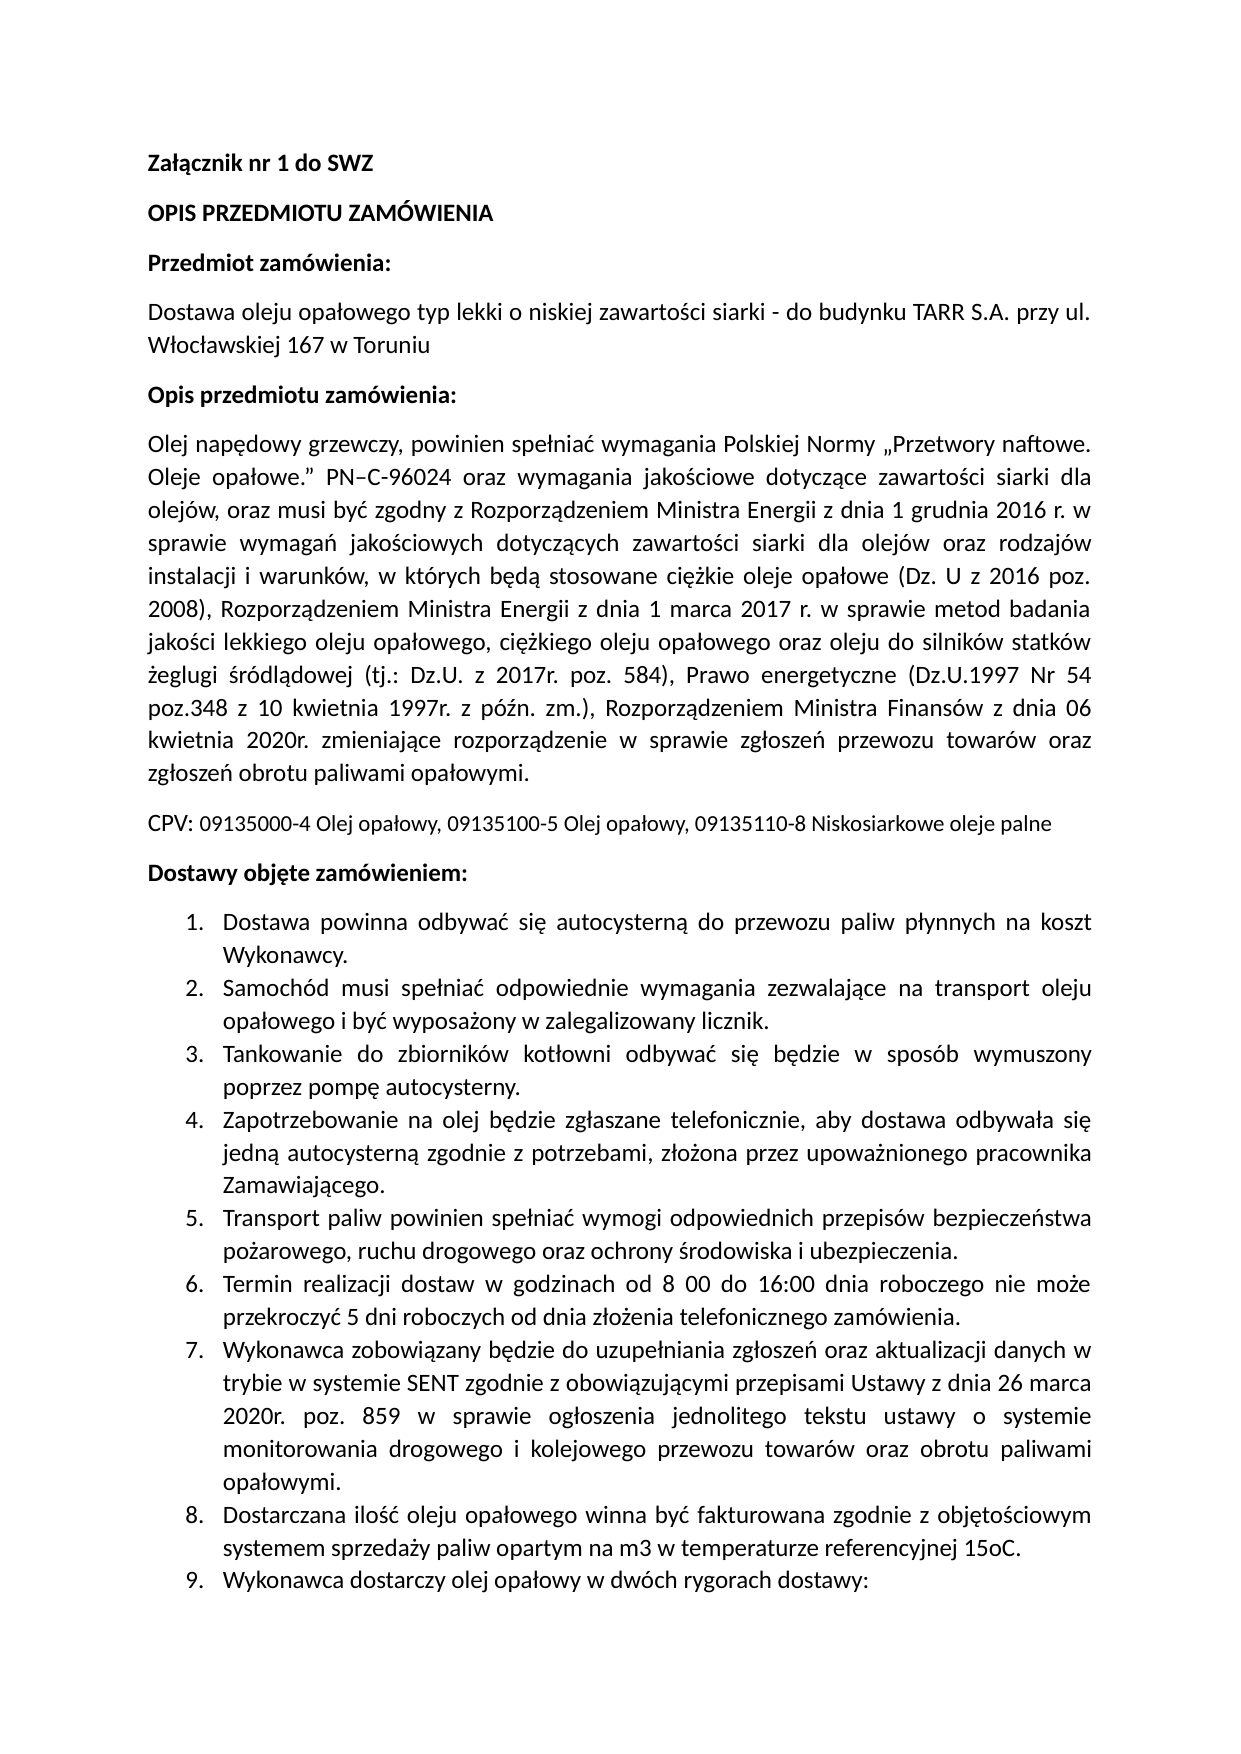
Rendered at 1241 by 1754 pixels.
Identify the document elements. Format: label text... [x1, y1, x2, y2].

text Olej napędowy grzewczy, powinien spełniać wymagania Polskiej Normy „Przetwory naftowe. Oleje opałowe.” PN–C-96024 oraz wymagania jakościowe dotyczące zawartości siarki dla olejów, oraz musi być zgodny z Rozporządzeniem Ministra Energii z dnia 1 grudnia 2016 r. w sprawie wymagań jakościowych dotyczących zawartości siarki dla olejów oraz rodzajów instalacji i warunków, w których będą stosowane ciężkie oleje opałowe (Dz. U z 2016 poz. 2008), Rozporządzeniem Ministra Energii z dnia 1 marca 2017 r. w sprawie metod badania jakości lekkiego oleju opałowego, ciężkiego oleju opałowego oraz oleju do silników statków żeglugi śródlądowej (tj.: Dz.U. z 2017r. poz. 584), Prawo energetyczne (Dz.U.1997 Nr 54 poz.348 z 10 kwietnia 1997r. z późn. zm.), Rozporządzeniem Ministra Finansów z dnia 06 kwietnia 2020r. zmieniające rozporządzenie w sprawie zgłoszeń przewozu towarów oraz zgłoszeń obrotu paliwami opałowymi. [148, 428, 1093, 788]
text CPV: 09135000-4 Olej opałowy, 09135100-5 Olej opałowy, 09135110-8 Niskosiarkowe oleje palne [148, 807, 1093, 838]
list Samochód musi spełniać odpowiednie wymagania zezwalające na transport oleju opałowego i być wyposażony w zalegalizowany licznik. [185, 972, 1093, 1036]
list Dostarczana ilość oleju opałowego winna być fakturowana zgodnie z objętościowym systemem sprzedaży paliw opartym na m3 w temperaturze referencyjnej 15oC. [185, 1499, 1093, 1562]
list Wykonawca dostarczy olej opałowy w dwóch rygorach dostawy: [185, 1565, 1093, 1595]
list Transport paliw powinien spełniać wymogi odpowiednich przepisów bezpieczeństwa pożarowego, ruchu drogowego oraz ochrony środowiska i ubezpieczenia. [185, 1203, 1093, 1266]
text Opis przedmiotu zamówienia: [148, 379, 1093, 409]
text Dostawa oleju opałowego typ lekki o niskiej zawartości siarki - do budynku TARR S.A. przy ul. Włocławskiej 167 w Toruniu [148, 327, 1093, 360]
list Tankowanie do zbiorników kotłowni odbywać się będzie w sposób wymuszony poprzez pompę autocysterny. [185, 1038, 1093, 1101]
text Dostawy objęte zamówieniem: [148, 857, 1093, 887]
list Termin realizacji dostaw w godzinach od 8 00 do 16:00 dnia roboczego nie może przekroczyć 5 dni roboczych od dnia złożenia telefonicznego zamówienia. [185, 1268, 1093, 1332]
list Zapotrzebowanie na olej będzie zgłaszane telefonicznie, aby dostawa odbywała się jedną autocysterną zgodnie z potrzebami, złożona przez upoważnionego pracownika Zamawiającego. [185, 1104, 1093, 1200]
text OPIS PRZEDMIOTU ZAMÓWIENIA [148, 197, 1093, 228]
text Przedmiot zamówienia: [148, 247, 1093, 277]
list Wykonawca zobowiązany będzie do uzupełniania zgłoszeń oraz aktualizacji danych w trybie w systemie SENT zgodnie z obowiązującymi przepisami Ustawy z dnia 26 marca 2020r. poz. 859 w sprawie ogłoszenia jednolitego tekstu ustawy o systemie monitorowania drogowego i kolejowego przewozu towarów oraz obrotu paliwami opałowymi. [185, 1334, 1093, 1496]
text Załącznik nr 1 do SWZ [148, 148, 1093, 178]
list Dostawa powinna odbywać się autocysterną do przewozu paliw płynnych na koszt Wykonawcy. [185, 906, 1093, 970]
